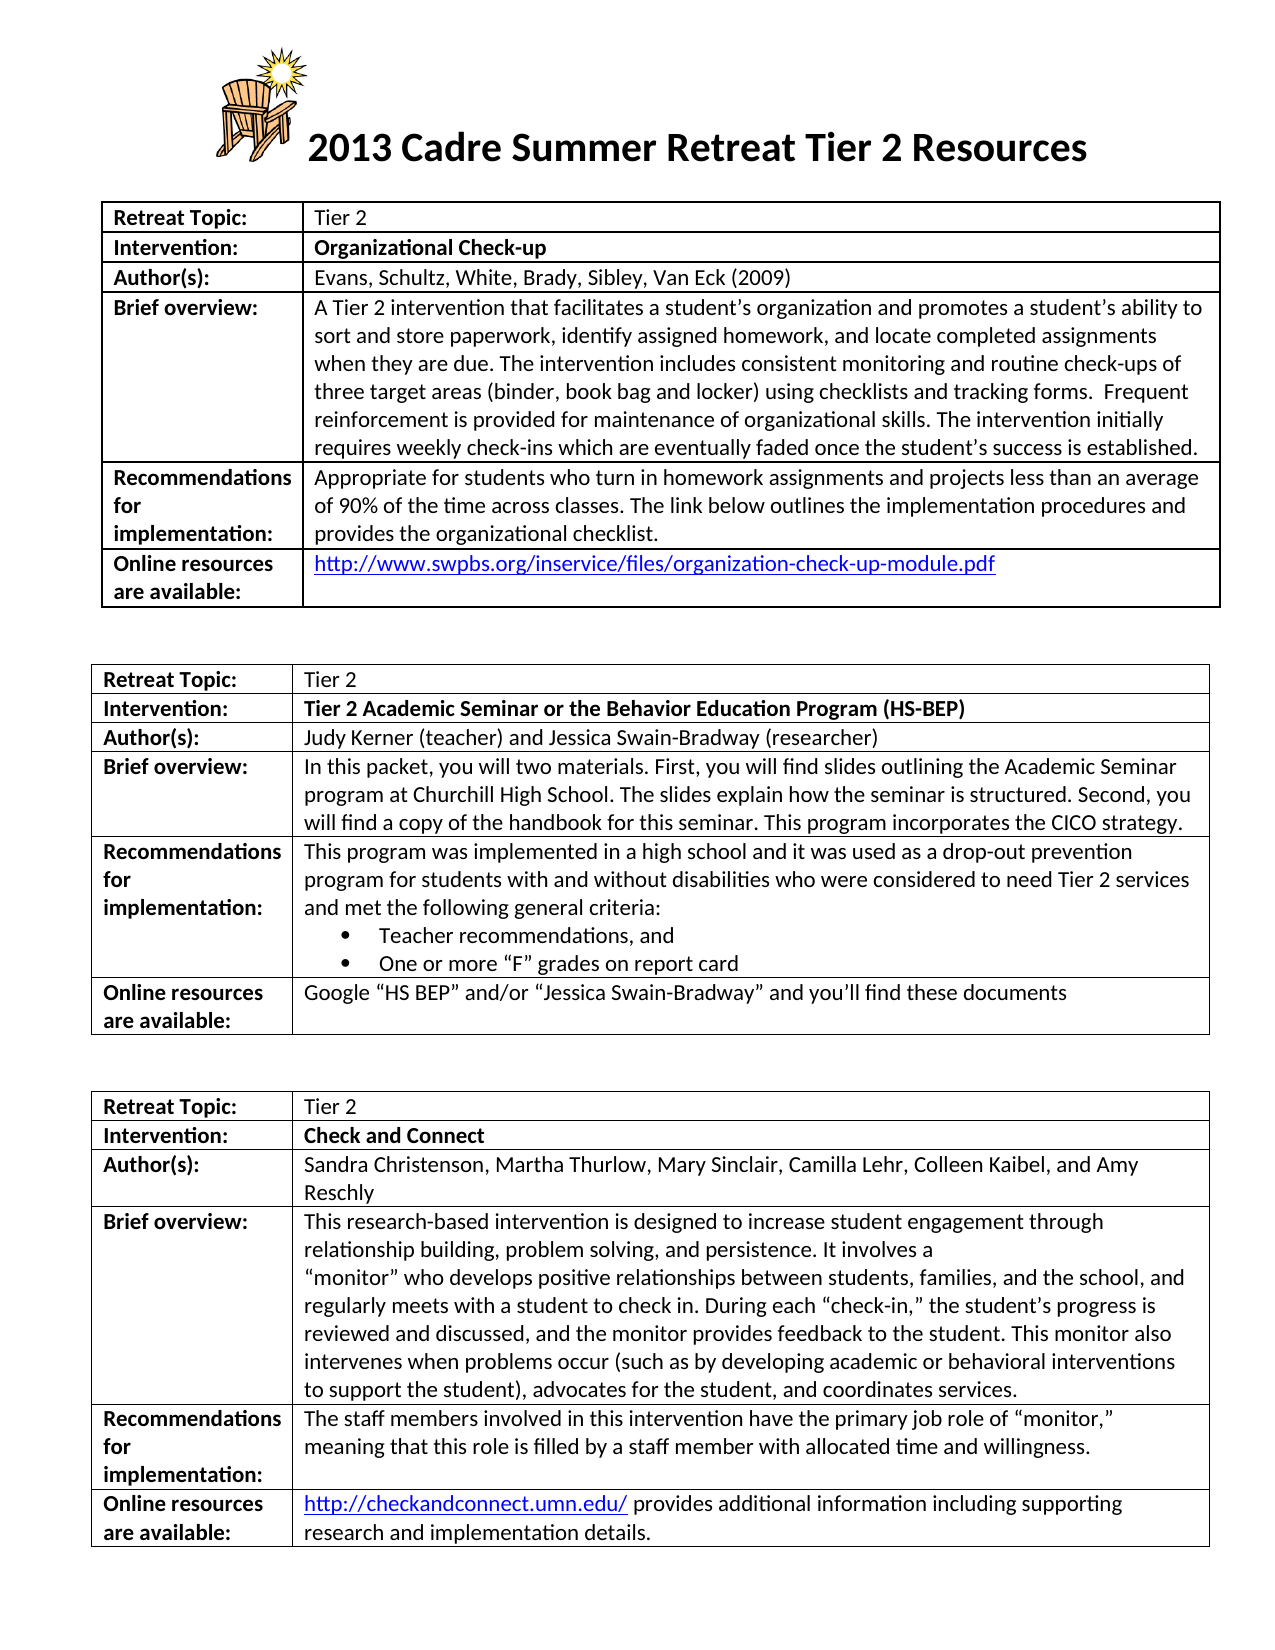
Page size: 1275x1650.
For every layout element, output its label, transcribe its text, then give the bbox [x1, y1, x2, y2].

table_cell Recommendations for implementation: [92, 1405, 292, 1488]
table_cell In this packet, you will two materials. First, you will find slides outlining the Academic Seminar program at Churchill High School. The slides explain how the seminar is structured. Second, you will find a copy of the handbook for this seminar. This program incorporates the CICO strategy. [293, 752, 1209, 836]
table_cell Intervention: [92, 694, 292, 722]
table_cell Brief overview: [92, 1207, 292, 1403]
table_cell http://checkandconnect.umn.edu/ provides additional information including supporting research and implementation details. [293, 1490, 1209, 1546]
table_cell Intervention: [103, 233, 302, 261]
table_cell Google “HS BEP” and/or “Jessica Swain-Bradway” and you’ll find these documents [293, 978, 1209, 1034]
picture [215, 46, 308, 162]
table_cell Brief overview: [103, 293, 302, 461]
table_cell Organizational Check-up [304, 233, 1219, 261]
table_cell Online resources are available: [92, 978, 292, 1034]
table_header Retreat Topic: [103, 203, 302, 231]
table_header Retreat Topic: [92, 665, 292, 693]
table_header Tier 2 [293, 665, 1209, 693]
table_cell Author(s): [103, 263, 302, 291]
table_cell This program was implemented in a high school and it was used as a drop-out prevention program for students with and without disabilities who were considered to need Tier 2 services and met the following general criteria: Teacher recommendations, and One or more “F” grades on report card [293, 837, 1209, 977]
table_cell Tier 2 Academic Seminar or the Behavior Education Program (HS-BEP) [293, 694, 1209, 722]
table_header Tier 2 [293, 1092, 1209, 1120]
table_header Retreat Topic: [92, 1092, 292, 1120]
table_cell Author(s): [92, 723, 292, 751]
table_cell Judy Kerner (teacher) and Jessica Swain-Bradway (researcher) [293, 723, 1209, 751]
table_cell http://www.swpbs.org/inservice/files/organization-check-up-module.pdf [304, 550, 1219, 606]
table_cell Recommendations for implementation: [92, 837, 292, 977]
table_cell Brief overview: [92, 752, 292, 836]
table_cell Online resources are available: [103, 550, 302, 606]
text 2013 Cadre Summer Retreat Tier 2 Resources [103, 47, 1200, 172]
table_cell Sandra Christenson, Martha Thurlow, Mary Sinclair, Camilla Lehr, Colleen Kaibel, and Amy Reschly [293, 1150, 1209, 1206]
table_cell Evans, Schultz, White, Brady, Sibley, Van Eck (2009) [304, 263, 1219, 291]
table_cell Intervention: [92, 1121, 292, 1149]
table_cell Appropriate for students who turn in homework assignments and projects less than an average of 90% of the time across classes. The link below outlines the implementation procedures and provides the organizational checklist. [304, 463, 1219, 547]
table_cell A Tier 2 intervention that facilitates a student’s organization and promotes a student’s ability to sort and store paperwork, identify assigned homework, and locate completed assignments when they are due. The intervention includes consistent monitoring and routine check-ups of three target areas (binder, book bag and locker) using checklists and tracking forms. Frequent reinforcement is provided for maintenance of organizational skills. The intervention initially requires weekly check-ins which are eventually faded once the student’s success is established. [304, 293, 1219, 461]
table_cell Author(s): [92, 1150, 292, 1206]
table_cell Check and Connect [293, 1121, 1209, 1149]
table_header Tier 2 [304, 203, 1219, 231]
table_cell This research-based intervention is designed to increase student engagement through relationship building, problem solving, and persistence. It involves a “monitor” who develops positive relationships between students, families, and the school, and regularly meets with a student to check in. During each “check-in,” the student’s progress is reviewed and discussed, and the monitor provides feedback to the student. This monitor also intervenes when problems occur (such as by developing academic or behavioral interventions to support the student), advocates for the student, and coordinates services. [293, 1207, 1209, 1403]
table_cell The staff members involved in this intervention have the primary job role of “monitor,” meaning that this role is filled by a staff member with allocated time and willingness. [293, 1405, 1209, 1488]
table_cell Recommendations for implementation: [103, 463, 302, 547]
table_cell Online resources are available: [92, 1490, 292, 1546]
